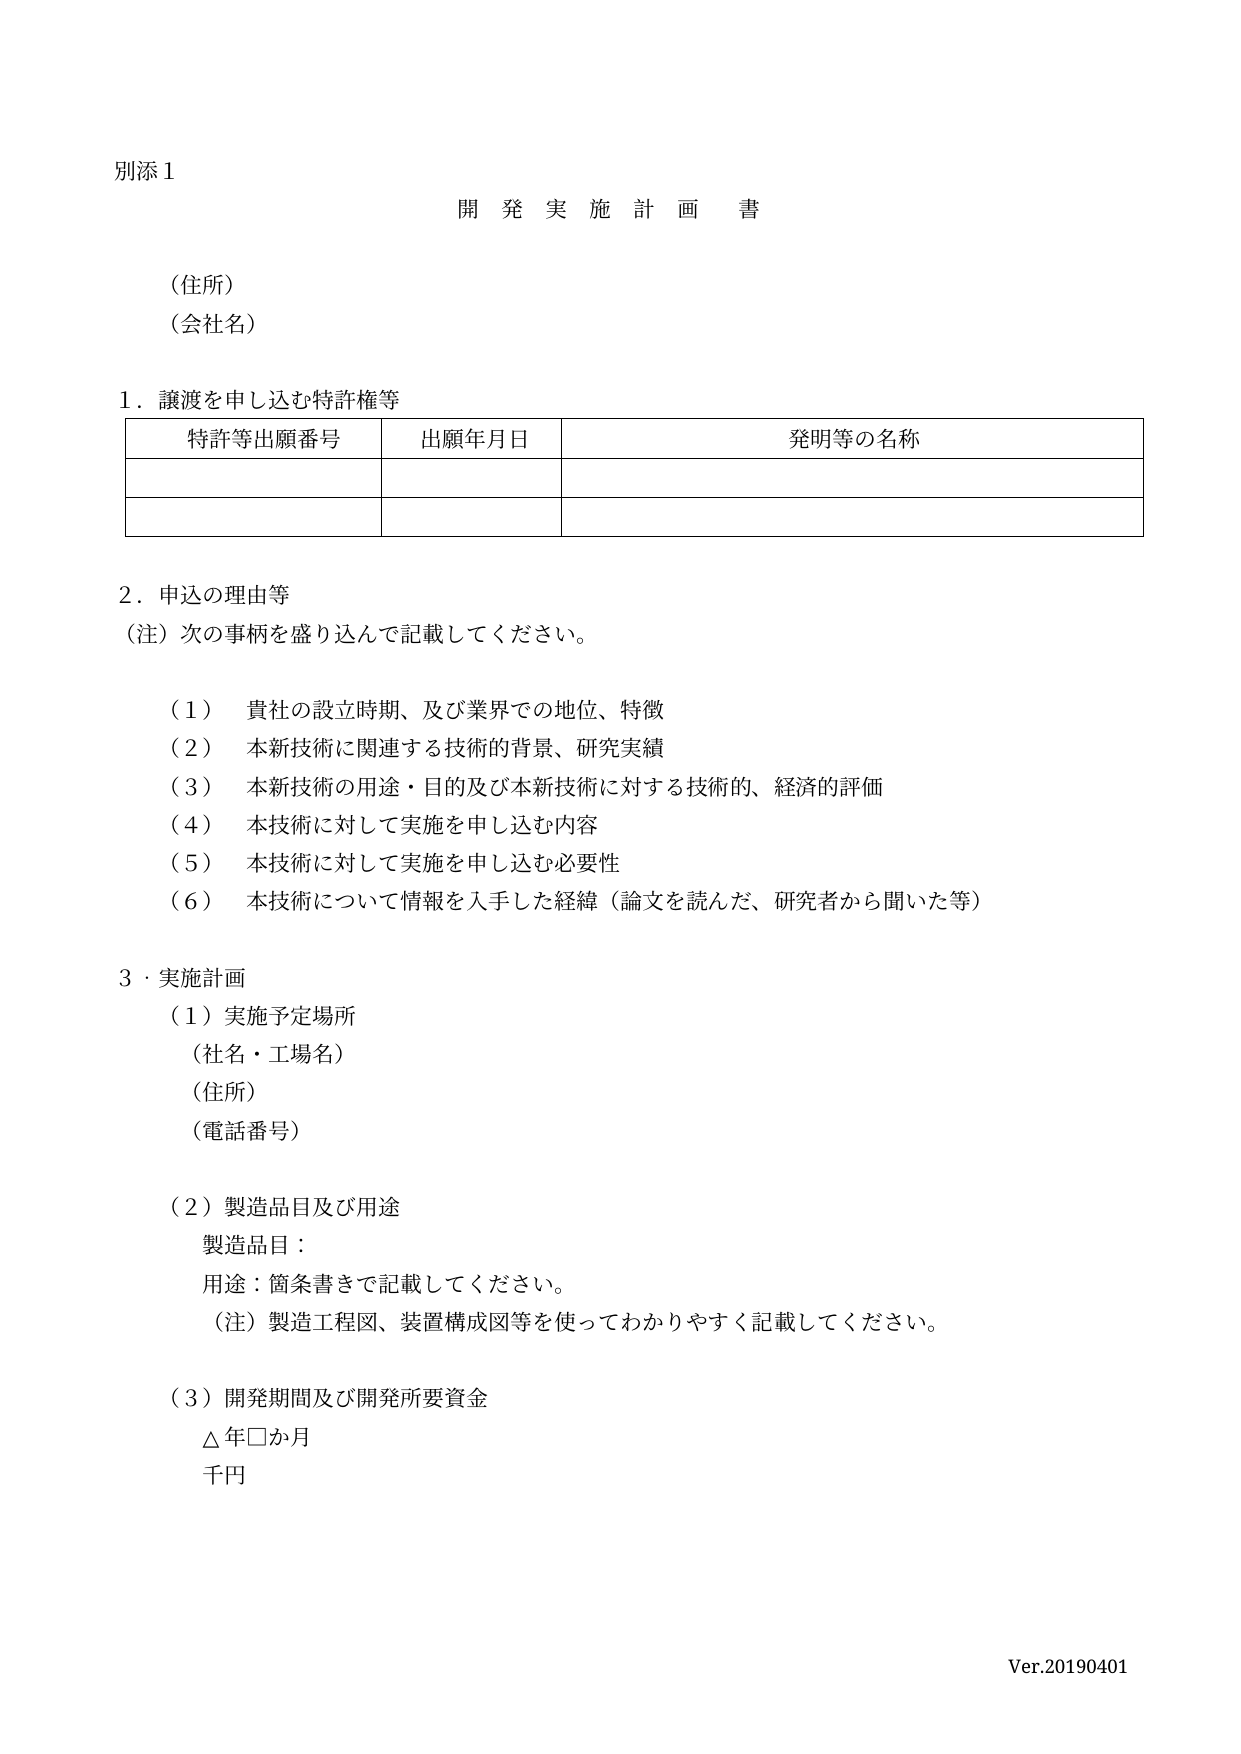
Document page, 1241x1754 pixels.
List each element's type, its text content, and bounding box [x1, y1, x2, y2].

text （電話番号） [159, 1111, 1126, 1149]
text （６） 本技術について情報を入手した経緯（論文を読んだ、研究者から聞いた等） [137, 881, 1126, 919]
table_cell [126, 498, 381, 536]
text 開発実施計画書 [114, 189, 1126, 227]
table_header 特許等出願番号 [126, 419, 381, 457]
text 千円 [181, 1454, 1126, 1493]
table_header 出願年月日 [382, 419, 561, 457]
text ３．実施計画 [114, 958, 1126, 996]
table_cell [562, 498, 1143, 536]
text （会社名） [136, 303, 1126, 342]
table_cell [382, 498, 561, 536]
table_cell [126, 459, 381, 497]
text ２．申込の理由等 [114, 575, 1126, 613]
text （５） 本技術に対して実施を申し込む必要性 [137, 843, 1126, 881]
text １．譲渡を申し込む特許権等 [114, 380, 1126, 418]
text （４） 本技術に対して実施を申し込む内容 [137, 805, 1126, 843]
text （１） 貴社の設立時期、及び業界での地位、特徴 [137, 690, 1126, 728]
text 製造品目： [181, 1225, 1126, 1263]
text （２） 本新技術に関連する技術的背景、研究実績 [137, 728, 1126, 766]
text （社名・工場名） [159, 1034, 1126, 1072]
text （住所） [136, 265, 1126, 303]
table_cell [562, 459, 1143, 497]
text （注）製造工程図、装置構成図等を使ってわかりやすく記載してください。 [181, 1302, 1126, 1340]
text （注）次の事柄を盛り込んで記載してください。 [114, 613, 1126, 652]
text （２）製造品目及び用途 [137, 1187, 1126, 1225]
text △年□か月 [181, 1416, 1126, 1454]
text （１）実施予定場所 [137, 996, 1126, 1034]
text 別添１ [114, 151, 1126, 189]
table_header 発明等の名称 [562, 419, 1143, 457]
text 用途：箇条書きで記載してください。 [181, 1263, 1126, 1302]
text （３）開発期間及び開発所要資金 [137, 1378, 1126, 1416]
text （住所） [159, 1072, 1126, 1111]
table_cell [382, 459, 561, 497]
text （３） 本新技術の用途・目的及び本新技術に対する技術的、経済的評価 [137, 766, 1126, 805]
